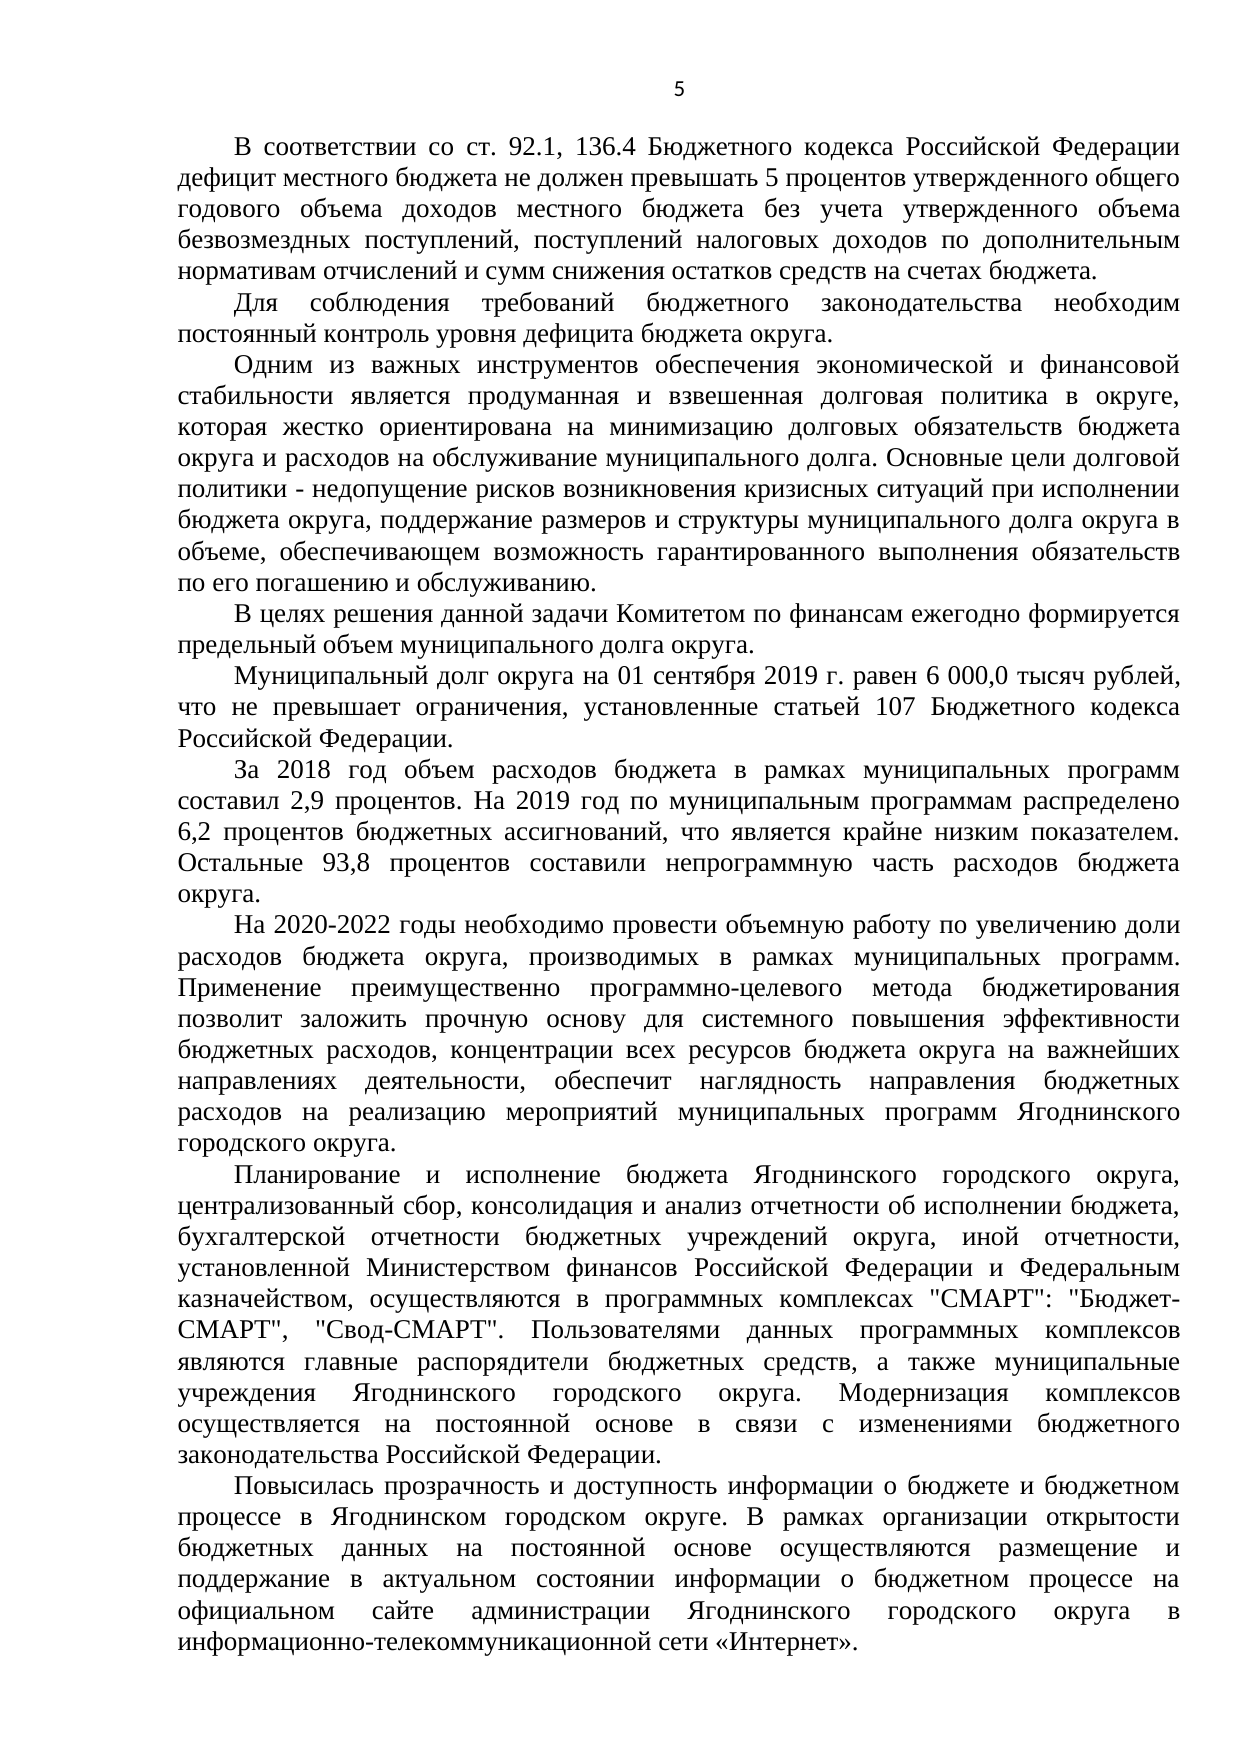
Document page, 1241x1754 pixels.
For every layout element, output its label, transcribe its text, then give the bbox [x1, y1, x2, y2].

text Муниципальный долг округа на 01 сентября 2019 г. равен 6 000,0 тысяч рублей, что не превышает ограничения, установленные статьей 107 Бюджетного кодекса Российской Федерации. [177, 659, 1181, 753]
text В соответствии со ст. 92.1, 136.4 Бюджетного кодекса Российской Федерации дефицит местного бюджета не должен превышать 5 процентов утвержденного общего годового объема доходов местного бюджета без учета утвержденного объема безвозмездных поступлений, поступлений налоговых доходов по дополнительным нормативам отчислений и сумм снижения остатков средств на счетах бюджета. [177, 130, 1181, 286]
text В целях решения данной задачи Комитетом по финансам ежегодно формируется предельный объем муниципального долга округа. [177, 597, 1181, 659]
text На 2020-2022 годы необходимо провести объемную работу по увеличению доли расходов бюджета округа, производимых в рамках муниципальных программ. Применение преимущественно программно-целевого метода бюджетирования позволит заложить прочную основу для системного повышения эффективности бюджетных расходов, концентрации всех ресурсов бюджета округа на важнейших направлениях деятельности, обеспечит наглядность направления бюджетных расходов на реализацию мероприятий муниципальных программ Ягоднинского городского округа. [177, 908, 1181, 1158]
text Планирование и исполнение бюджета Ягоднинского городского округа, централизованный сбор, консолидация и анализ отчетности об исполнении бюджета, бухгалтерской отчетности бюджетных учреждений округа, иной отчетности, установленной Министерством финансов Российской Федерации и Федеральным казначейством, осуществляются в программных комплексах "СМАРТ": "Бюджет-СМАРТ", "Свод-СМАРТ". Пользователями данных программных комплексов являются главные распорядители бюджетных средств, а также муниципальные учреждения Ягоднинского городского округа. Модернизация комплексов осуществляется на постоянной основе в связи с изменениями бюджетного законодательства Российской Федерации. [177, 1158, 1181, 1469]
text Одним из важных инструментов обеспечения экономической и финансовой стабильности является продуманная и взвешенная долговая политика в округе, которая жестко ориентирована на минимизацию долговых обязательств бюджета округа и расходов на обслуживание муниципального долга. Основные цели долговой политики - недопущение рисков возникновения кризисных ситуаций при исполнении бюджета округа, поддержание размеров и структуры муниципального долга округа в объеме, обеспечивающем возможность гарантированного выполнения обязательств по его погашению и обслуживанию. [177, 348, 1181, 597]
text Повысилась прозрачность и доступность информации о бюджете и бюджетном процессе в Ягоднинском городском округе. В рамках организации открытости бюджетных данных на постоянной основе осуществляются размещение и поддержание в актуальном состоянии информации о бюджетном процессе на официальном сайте администрации Ягоднинского городского округа в информационно-телекоммуникационной сети «Интернет». [177, 1469, 1181, 1656]
text Для соблюдения требований бюджетного законодательства необходим постоянный контроль уровня дефицита бюджета округа. [177, 286, 1181, 348]
text За 2018 год объем расходов бюджета в рамках муниципальных программ составил 2,9 процентов. На 2019 год по муниципальным программам распределено 6,2 процентов бюджетных ассигнований, что является крайне низким показателем. Остальные 93,8 процентов составили непрограммную часть расходов бюджета округа. [177, 753, 1181, 908]
